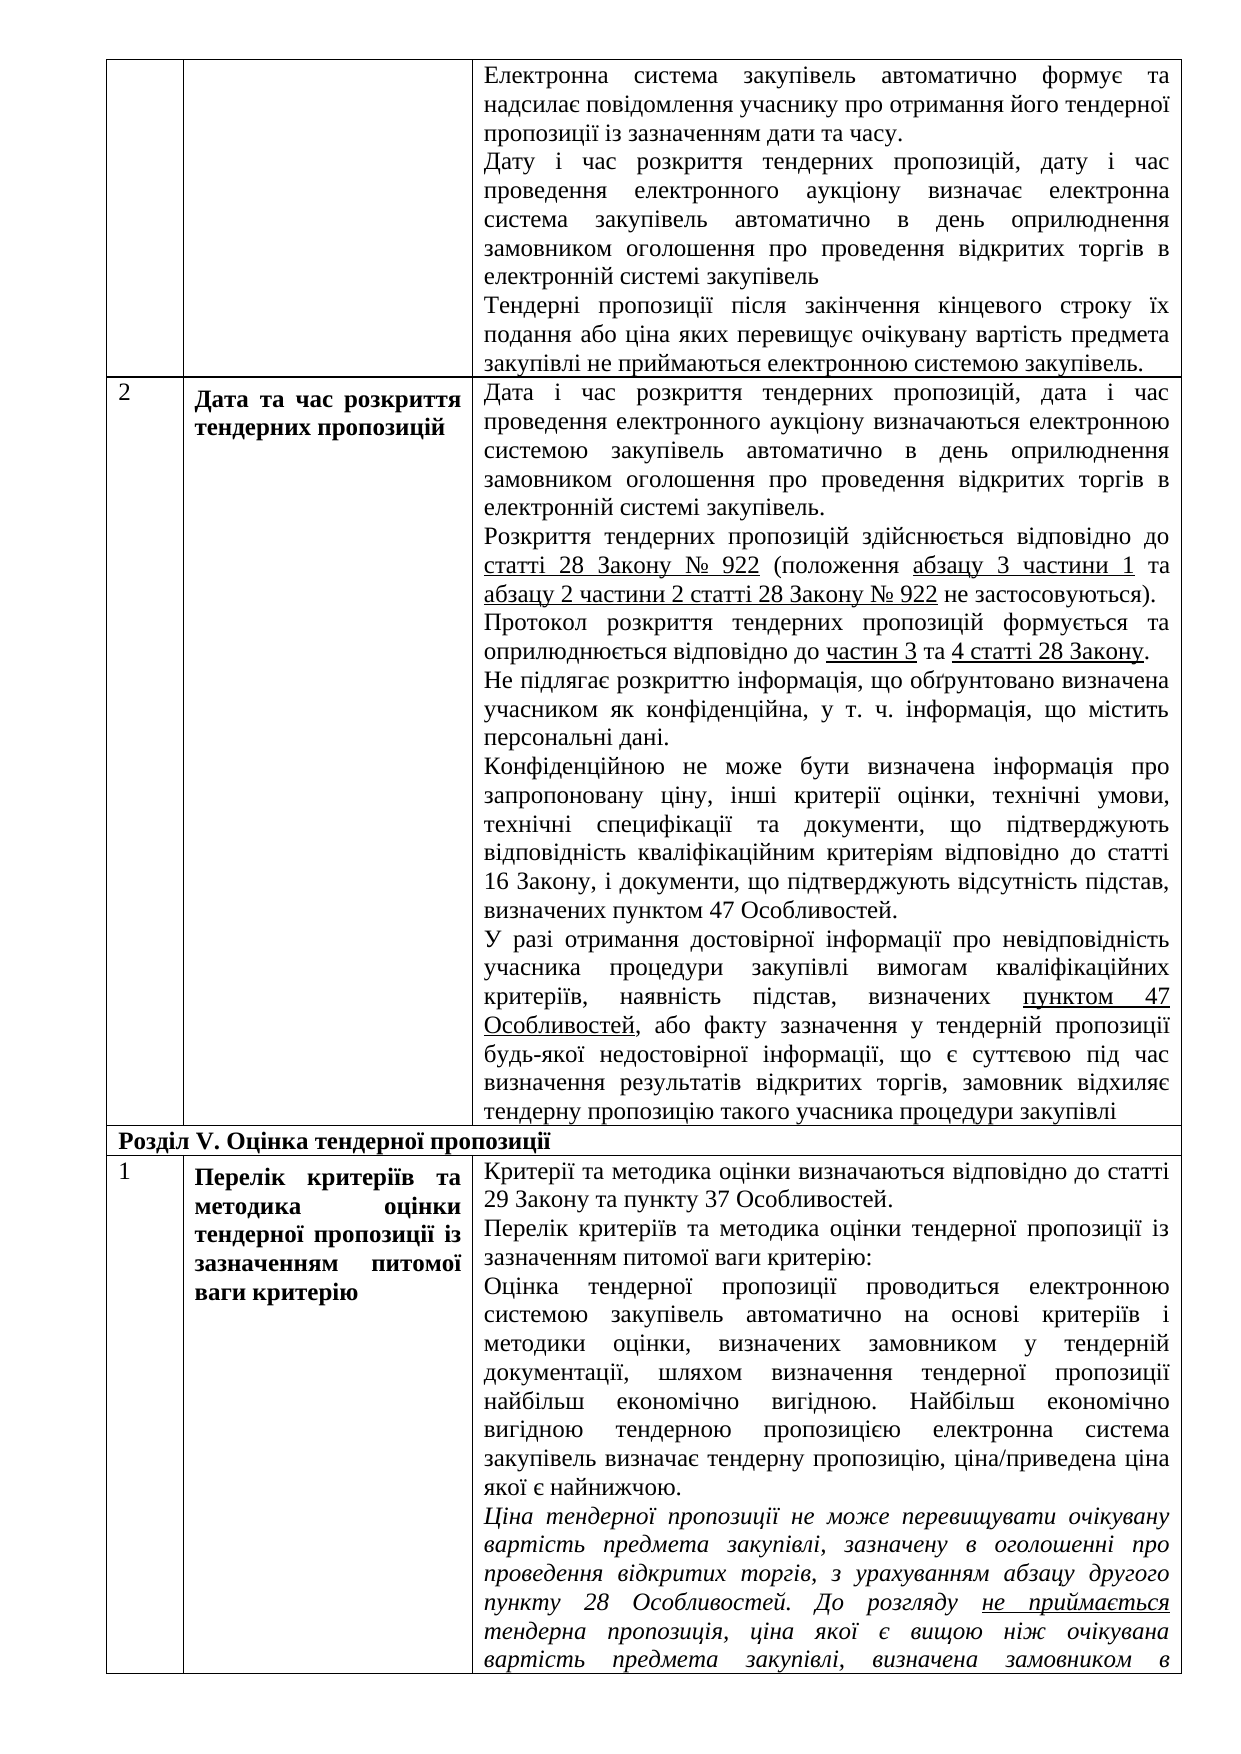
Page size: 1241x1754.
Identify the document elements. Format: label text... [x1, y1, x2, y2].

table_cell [184, 60, 472, 376]
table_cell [184, 1156, 472, 1673]
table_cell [473, 1156, 1181, 1673]
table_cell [473, 60, 1181, 376]
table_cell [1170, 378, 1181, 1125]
table_cell 1 [107, 60, 183, 376]
table_cell 2 [107, 378, 183, 1125]
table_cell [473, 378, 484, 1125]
table_cell 1 [107, 1156, 183, 1673]
table_cell Розділ V. Оцінка тендерної пропозиції [107, 1126, 1181, 1155]
table_cell Дата та час розкриття тендерних пропозицій [184, 378, 472, 1125]
